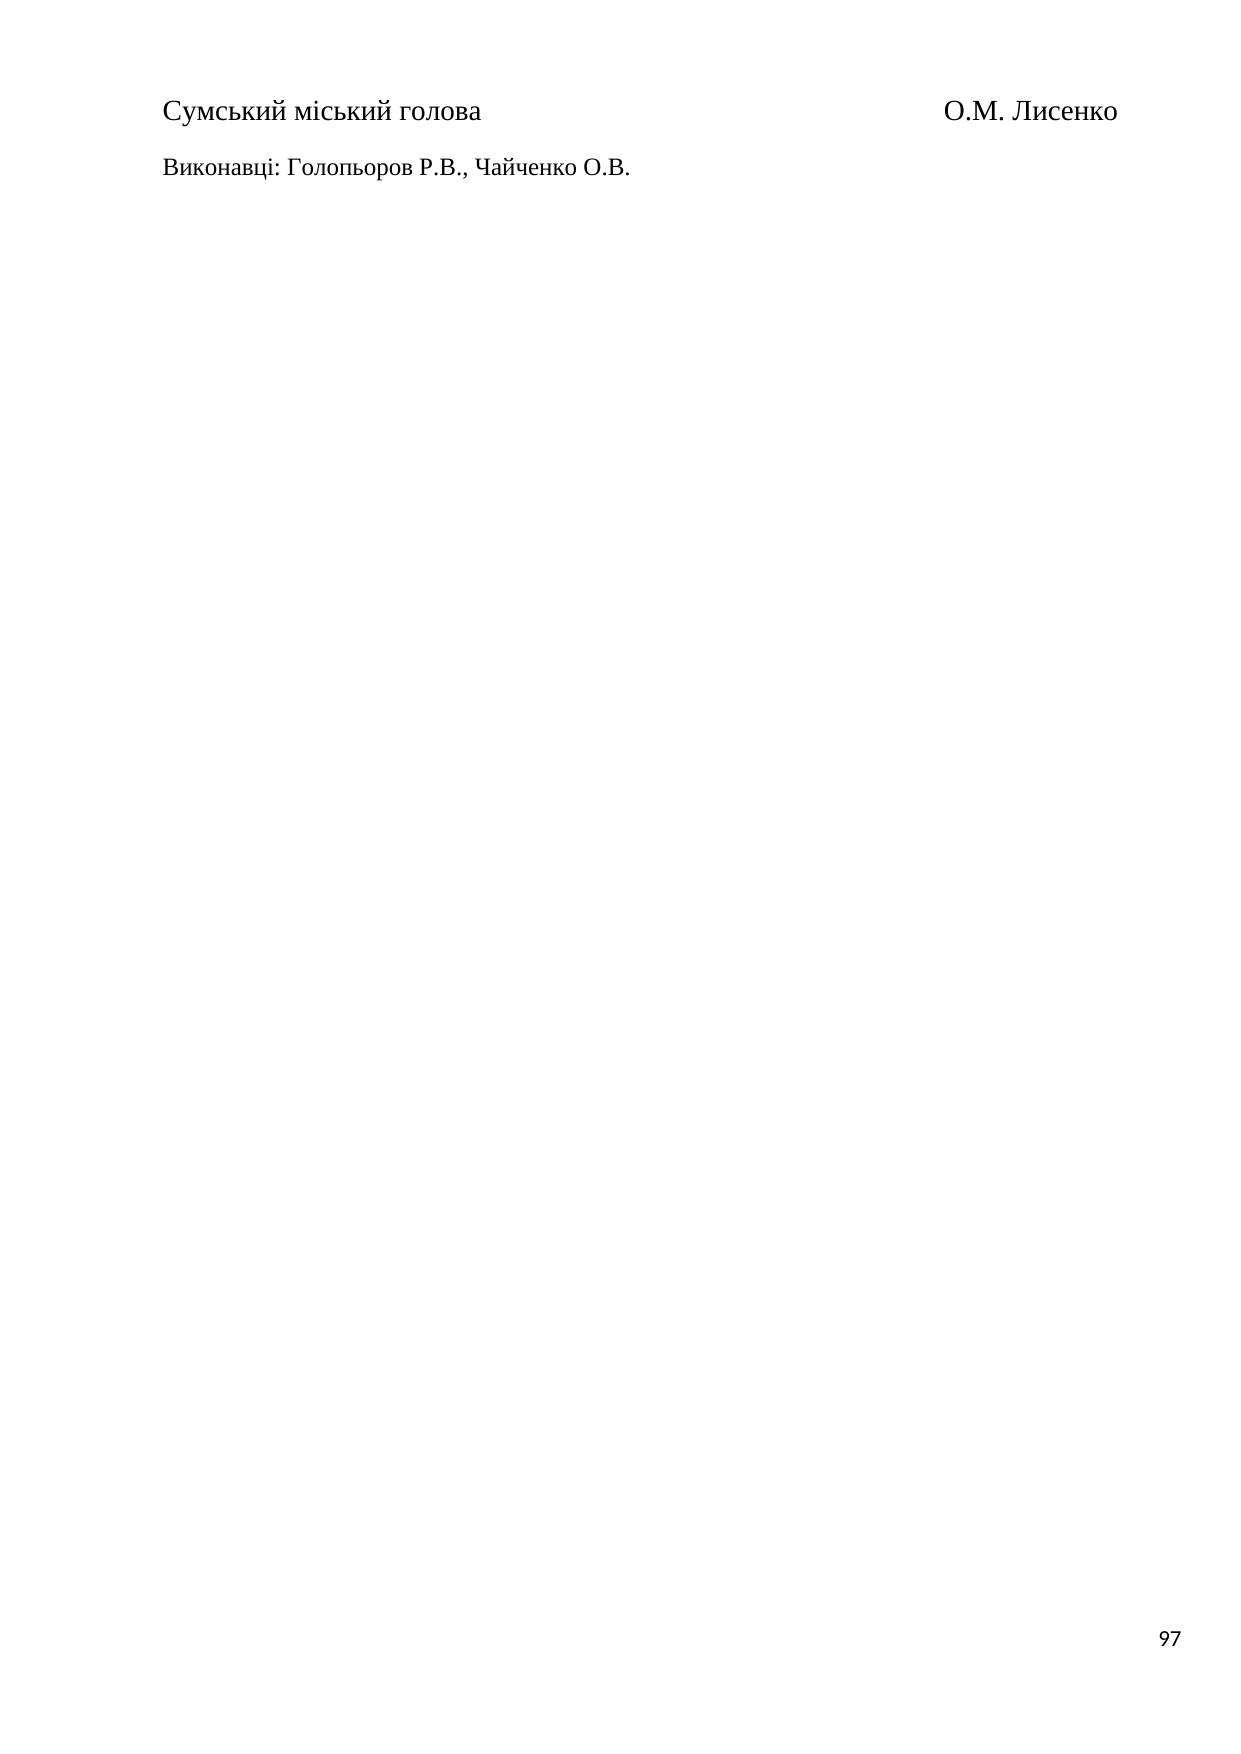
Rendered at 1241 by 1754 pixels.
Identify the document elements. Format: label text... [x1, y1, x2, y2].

text Виконавці: Голопьоров Р.В., Чайченко О.В. [162, 152, 1181, 181]
text Сумський міський голова О.М. Лисенко [162, 93, 1181, 126]
